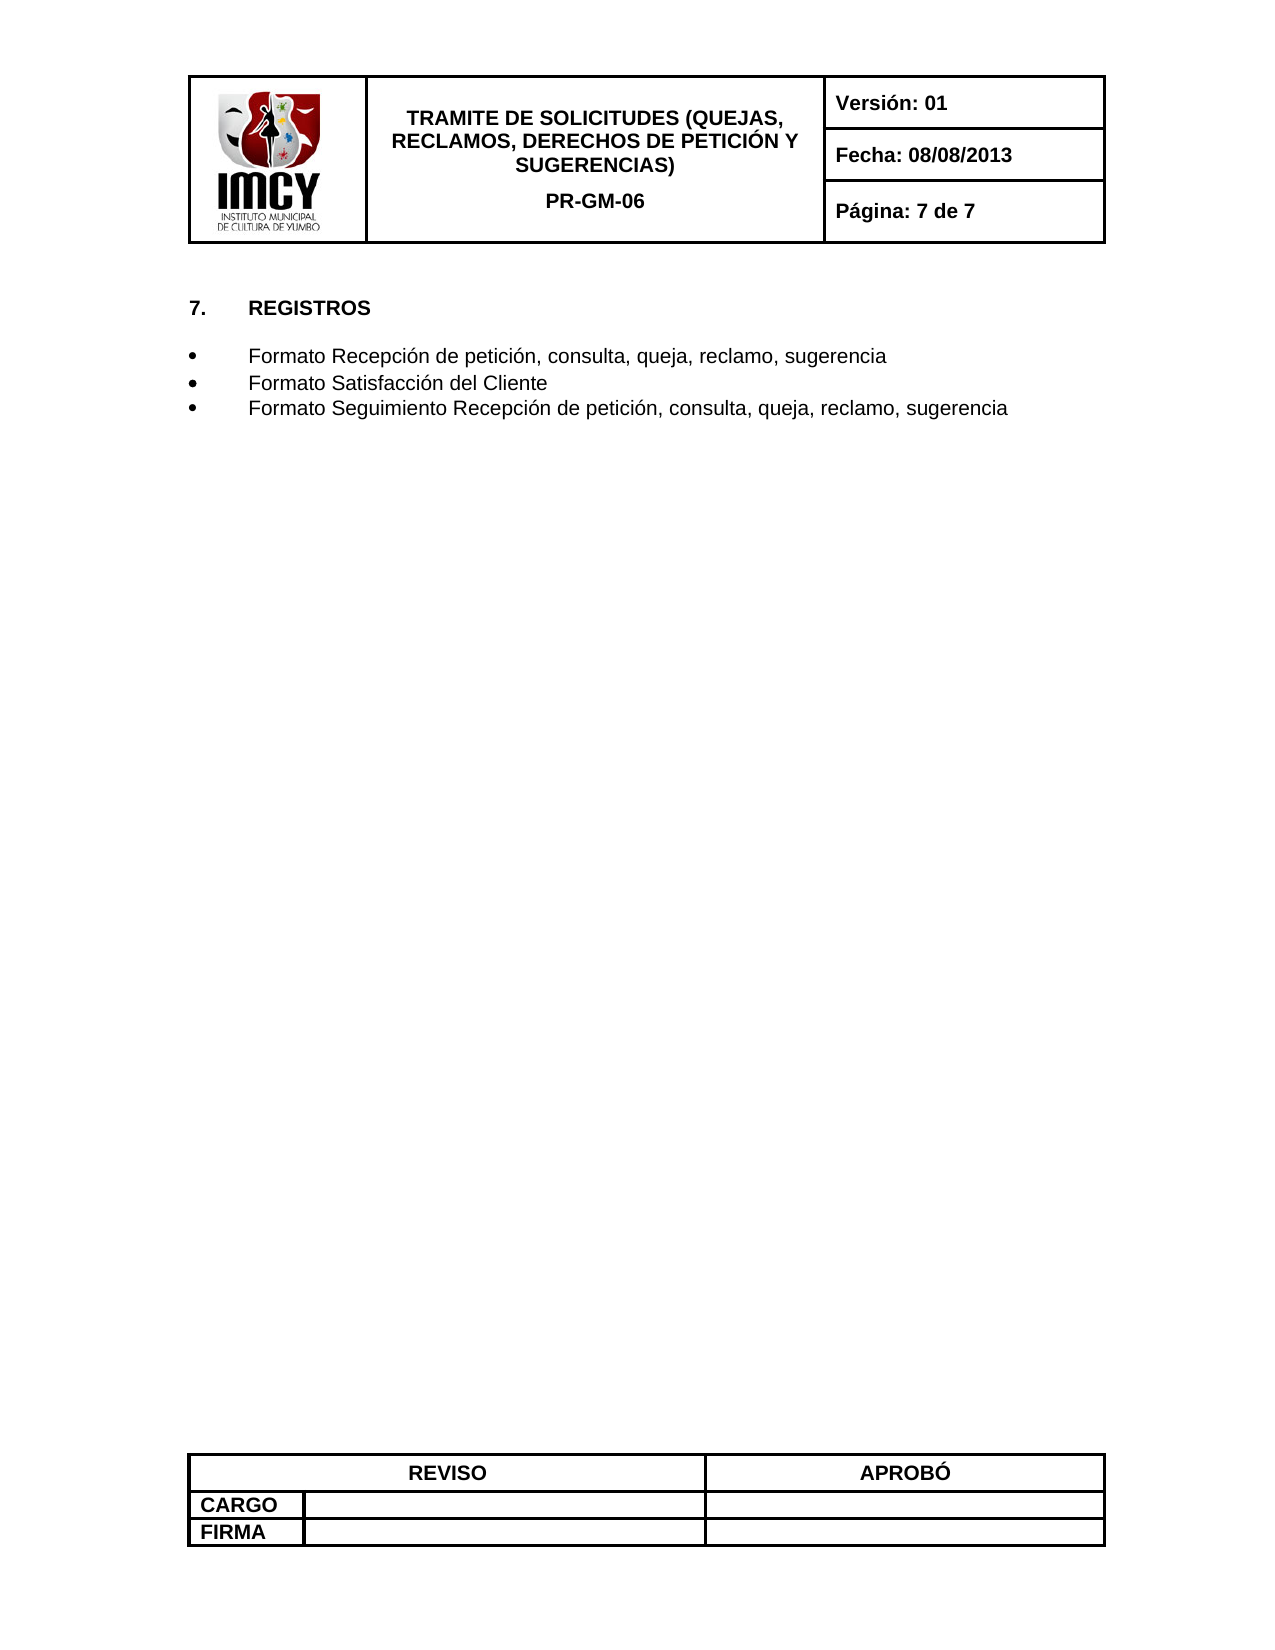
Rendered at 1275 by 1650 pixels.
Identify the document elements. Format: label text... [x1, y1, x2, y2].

list Formato Recepción de petición, consulta, queja, reclamo, sugerencia [189, 344, 1109, 368]
picture [200, 78, 327, 241]
list Formato Satisfacción del Cliente [189, 371, 1109, 395]
list Formato Seguimiento Recepción de petición, consulta, queja, reclamo, sugerencia [189, 395, 1109, 419]
text 7. REGISTROS [189, 296, 1109, 320]
